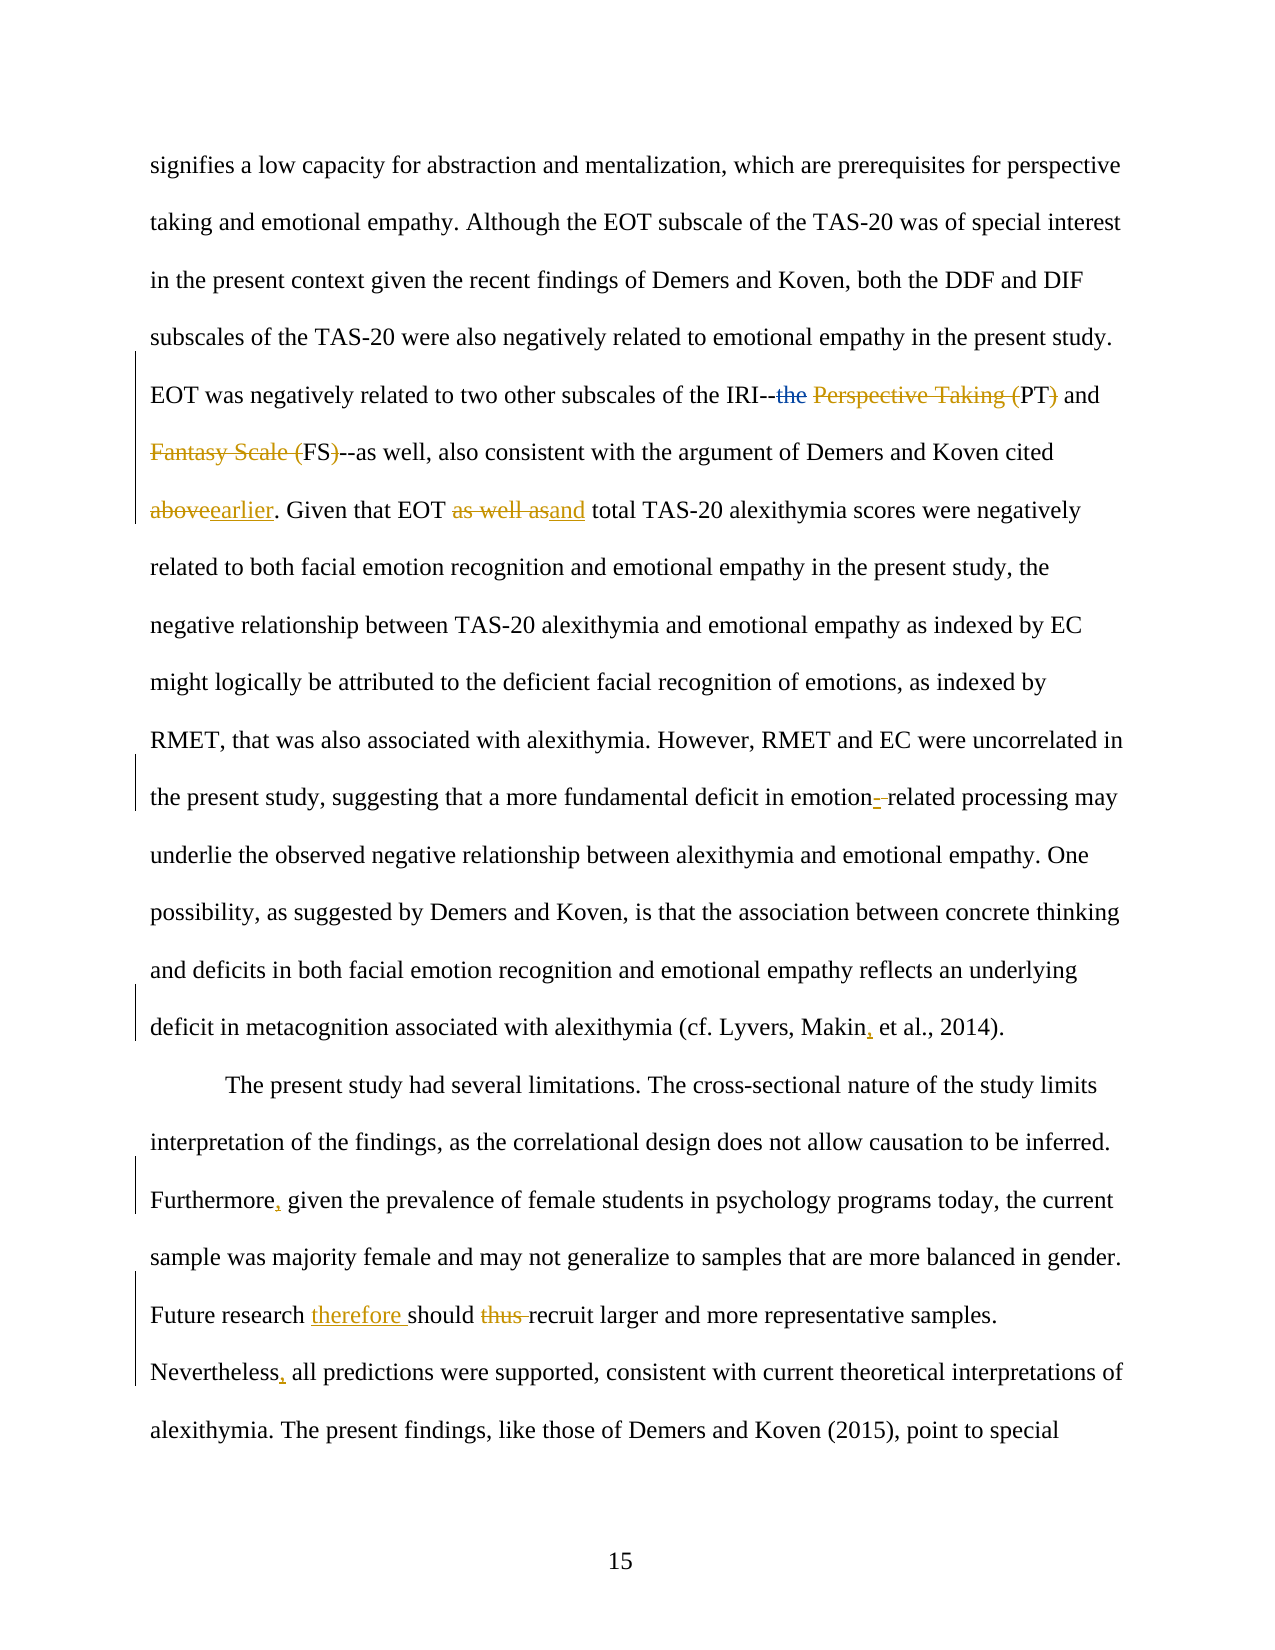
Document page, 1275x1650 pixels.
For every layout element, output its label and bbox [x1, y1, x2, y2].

text [150, 1070, 1125, 1444]
text [150, 150, 1125, 1041]
